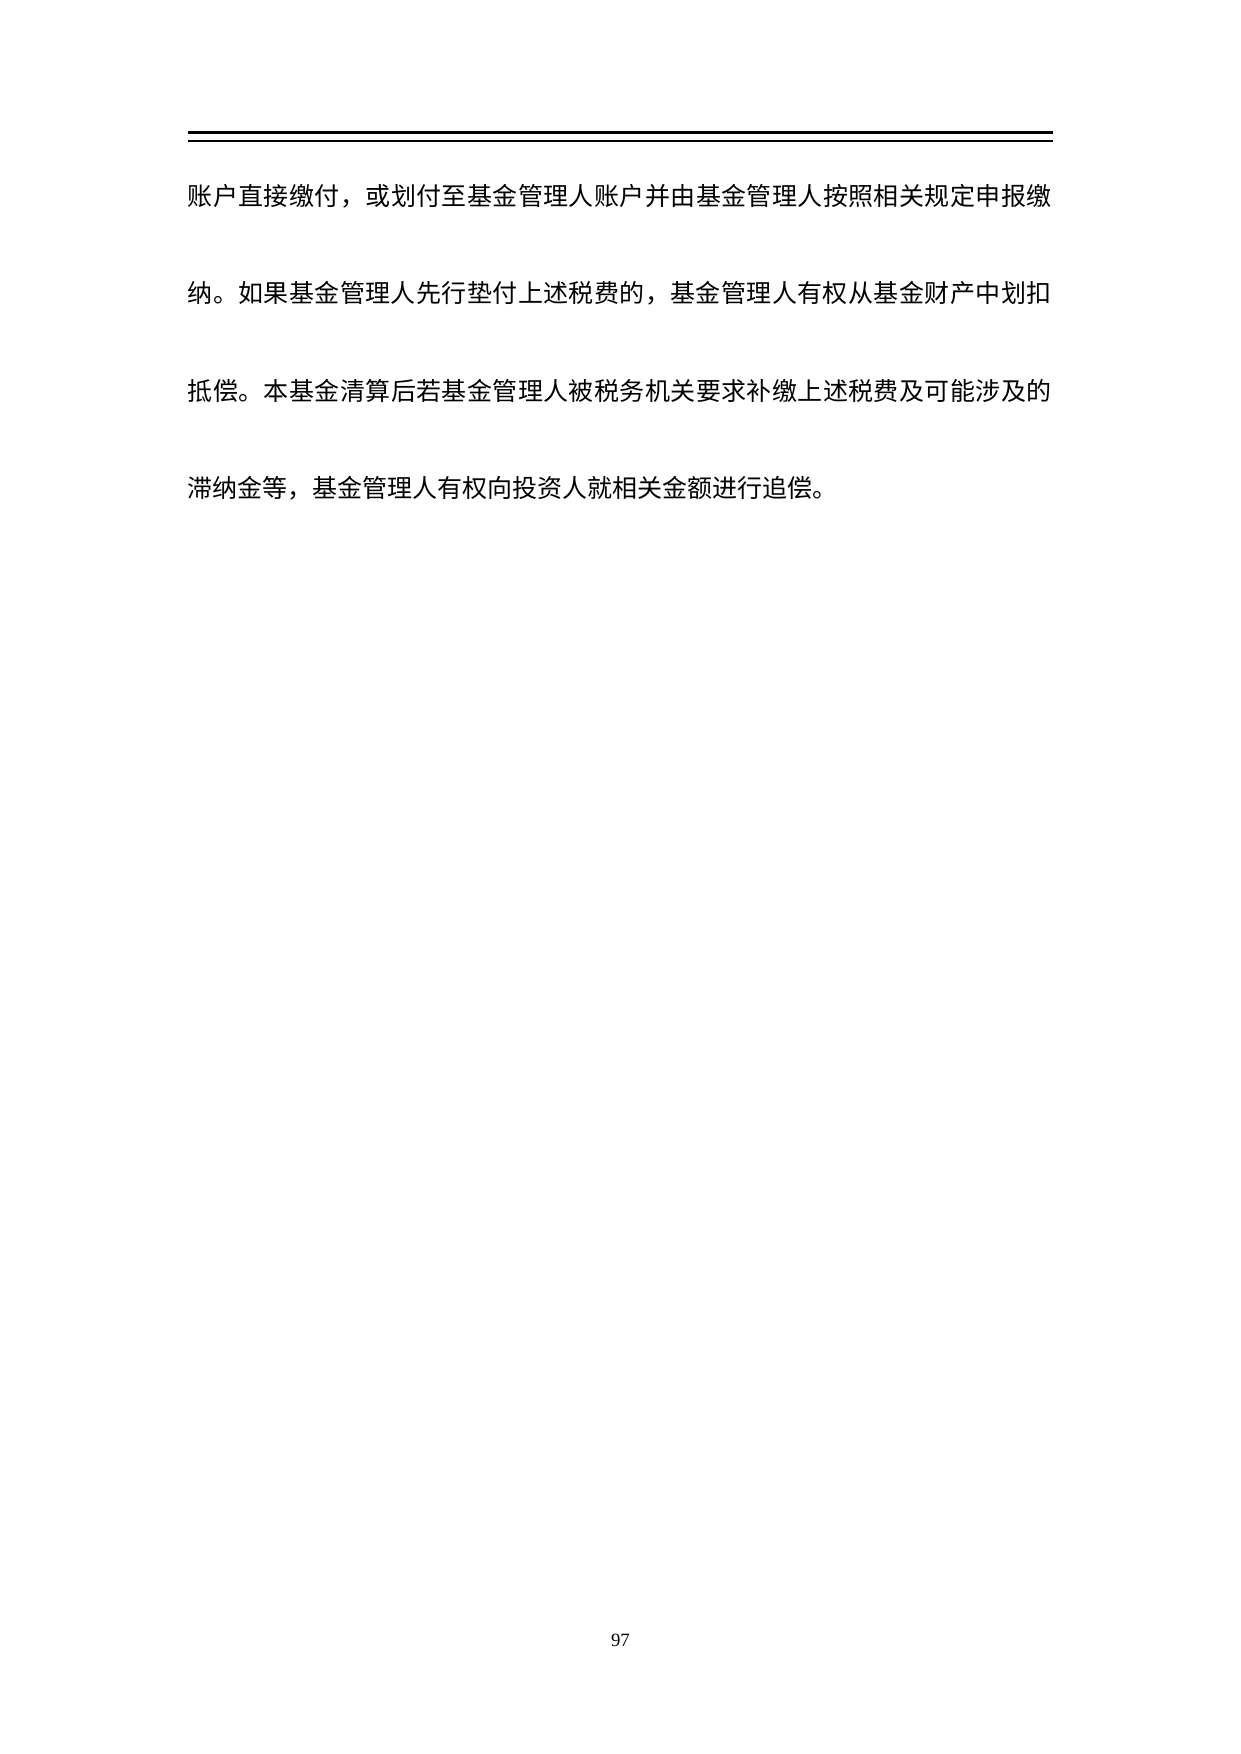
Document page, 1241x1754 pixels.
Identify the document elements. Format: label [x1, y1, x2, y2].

text [187, 162, 1053, 519]
